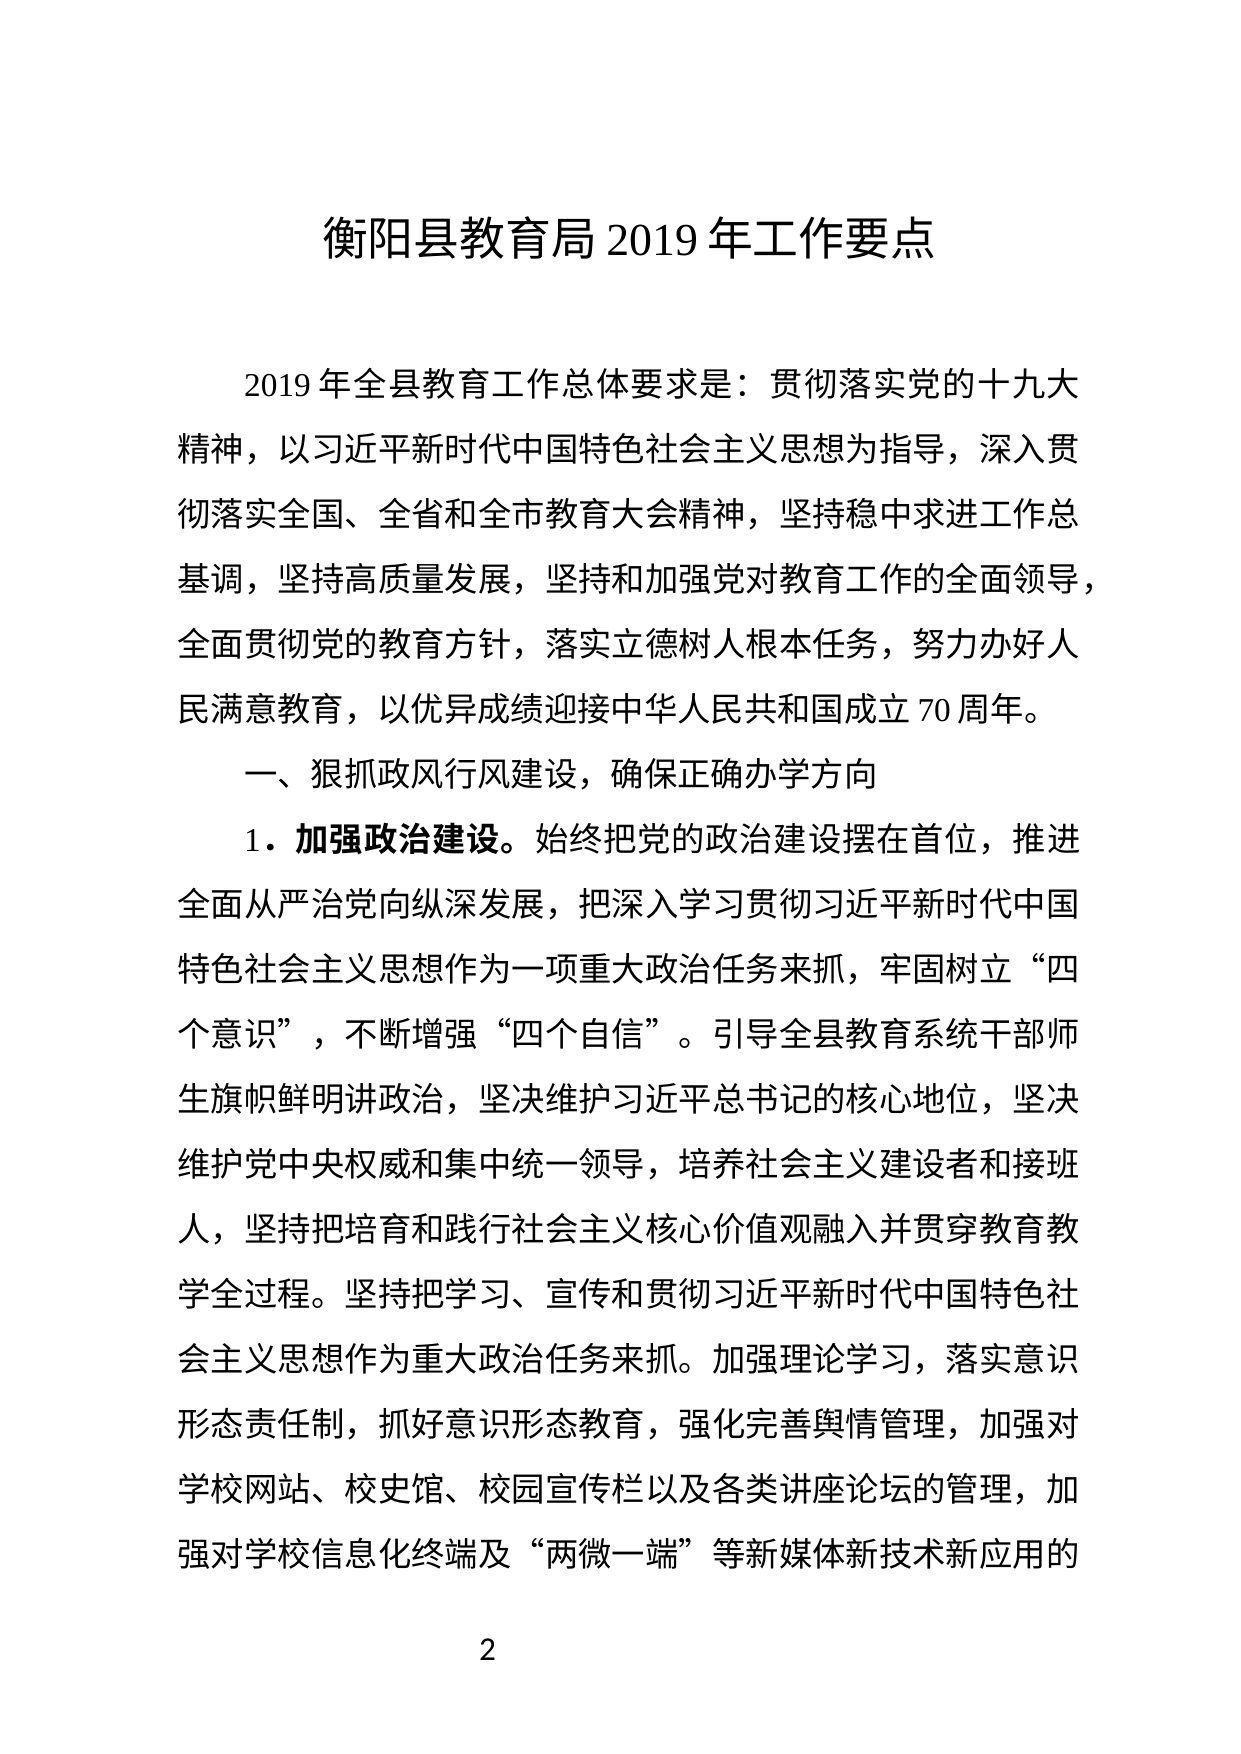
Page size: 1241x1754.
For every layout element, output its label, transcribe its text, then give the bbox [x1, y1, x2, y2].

text 衡阳县教育局2019年工作要点 [177, 187, 1081, 284]
text 一、狠抓政风行风建设，确保正确办学方向 [177, 739, 1081, 804]
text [177, 804, 1081, 1584]
text 2019年全县教育工作总体要求是：贯彻落实党的十九大精神，以习近平新时代中国特色社会主义思想为指导，深入贯彻落实全国、全省和全市教育大会精神，坚持稳中求进工作总基调，坚持高质量发展，坚持和加强党对教育工作的全面领导，全面贯彻党的教育方针，落实立德树人根本任务，努力办好人民满意教育，以优异成绩迎接中华人民共和国成立70周年。 [177, 349, 1081, 739]
